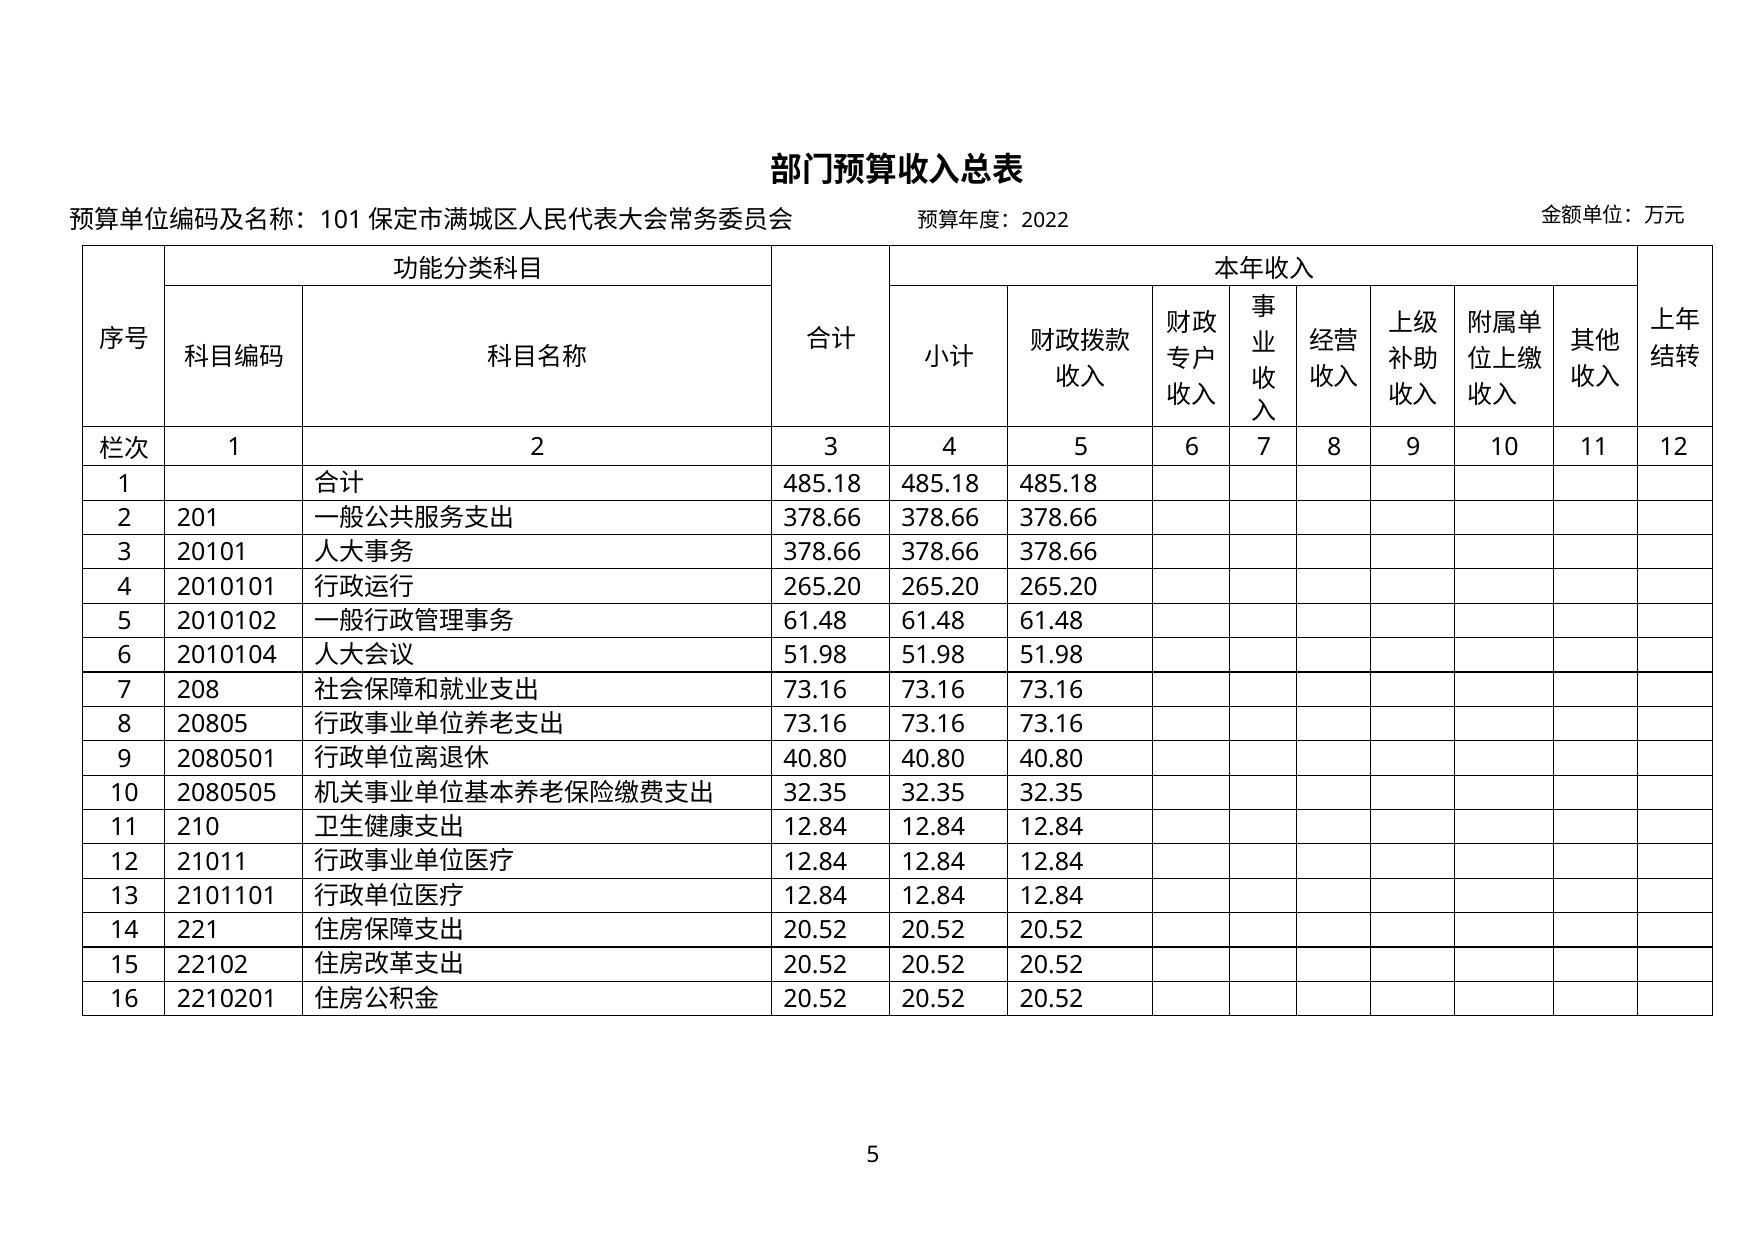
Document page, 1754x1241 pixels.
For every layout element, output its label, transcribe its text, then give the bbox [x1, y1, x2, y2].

table_cell [1153, 707, 1229, 740]
table_cell 其他收入 [1554, 286, 1637, 426]
table_cell [1638, 982, 1712, 1015]
table_cell [1230, 638, 1296, 671]
table_cell 61.48 [1008, 604, 1152, 637]
table_cell [1371, 501, 1454, 534]
table_cell [1153, 844, 1229, 878]
table_cell 2 [83, 501, 164, 534]
table_cell [1371, 948, 1454, 981]
table_cell [1230, 569, 1296, 603]
table_cell 附属单位上缴收入 [1455, 286, 1553, 426]
table_header 序号 [83, 246, 164, 426]
table_cell [1230, 535, 1296, 568]
subtitle 部门预算收入总表 [69, 137, 1725, 193]
table_cell 小计 [890, 286, 1007, 426]
table_cell [1554, 844, 1637, 878]
table_cell 人大会议 [303, 638, 771, 671]
table_cell [1455, 948, 1553, 981]
table_cell [1554, 982, 1637, 1015]
table_cell 20805 [165, 707, 302, 740]
table_cell [1455, 913, 1553, 946]
table_cell [1153, 569, 1229, 603]
table_cell 73.16 [890, 673, 1007, 706]
table_cell 5 [1008, 427, 1152, 465]
table_cell 2010102 [165, 604, 302, 637]
table_cell [1638, 844, 1712, 878]
table_cell [1455, 810, 1553, 843]
table_cell 32.35 [772, 776, 889, 809]
table_cell 378.66 [1008, 501, 1152, 534]
table_cell 行政事业单位医疗 [303, 844, 771, 878]
table_cell [1297, 707, 1370, 740]
table_cell [1554, 673, 1637, 706]
table_cell 11 [1554, 427, 1637, 465]
table_cell 行政单位离退休 [303, 741, 771, 774]
table_cell 财政专户收入 [1153, 286, 1229, 426]
table_cell [1371, 638, 1454, 671]
table_cell 上级补助收入 [1371, 286, 1454, 426]
table_cell 社会保障和就业支出 [303, 673, 771, 706]
table_cell [1371, 673, 1454, 706]
table_cell [1230, 913, 1296, 946]
table_cell [1638, 741, 1712, 774]
table_cell 20.52 [890, 948, 1007, 981]
table_cell [1455, 776, 1553, 809]
table_cell 20.52 [772, 913, 889, 946]
table_cell [165, 466, 302, 499]
table_cell [1638, 466, 1712, 499]
table_cell [1297, 879, 1370, 912]
table_cell 6 [1153, 427, 1229, 465]
table_cell 221 [165, 913, 302, 946]
table_cell [1554, 948, 1637, 981]
table_cell 事业收 入 [1230, 286, 1296, 426]
table_cell [1455, 638, 1553, 671]
table_cell 财政拨款收入 [1008, 286, 1152, 426]
table_cell [1455, 604, 1553, 637]
table_cell 2101101 [165, 879, 302, 912]
table_cell 5 [83, 604, 164, 637]
table_header 本年收入 [890, 246, 1637, 285]
table_cell [1297, 948, 1370, 981]
table_cell 22102 [165, 948, 302, 981]
table_cell [1297, 810, 1370, 843]
table_cell [1455, 466, 1553, 499]
table_cell 40.80 [1008, 741, 1152, 774]
table_cell 2210201 [165, 982, 302, 1015]
table_cell 10 [83, 776, 164, 809]
table_cell 201 [165, 501, 302, 534]
table_cell [1297, 604, 1370, 637]
table_cell [1638, 913, 1712, 946]
table_header 合计 [772, 246, 889, 426]
table_cell 378.66 [1008, 535, 1152, 568]
table_cell 一般行政管理事务 [303, 604, 771, 637]
table_cell 40.80 [772, 741, 889, 774]
table_cell [1153, 776, 1229, 809]
table_cell 12.84 [772, 844, 889, 878]
table_cell [1153, 879, 1229, 912]
table_cell [1297, 913, 1370, 946]
table_cell 16 [83, 982, 164, 1015]
table_cell 8 [83, 707, 164, 740]
table_cell 7 [83, 673, 164, 706]
table_cell 7 [1230, 427, 1296, 465]
table_cell [1638, 707, 1712, 740]
table_cell [1554, 776, 1637, 809]
table_cell [1153, 673, 1229, 706]
table_cell 2010104 [165, 638, 302, 671]
table_cell 12.84 [890, 879, 1007, 912]
table_cell 9 [1371, 427, 1454, 465]
table_cell [1371, 604, 1454, 637]
text 预算单位编码及名称：101 保定市满城区人民代表大会常务委员会 预算年度：2022 [69, 193, 1725, 237]
table_cell [1371, 741, 1454, 774]
table_cell 行政单位医疗 [303, 879, 771, 912]
table_cell [1297, 982, 1370, 1015]
table_cell [1230, 741, 1296, 774]
table_cell [1153, 535, 1229, 568]
table_cell [1638, 810, 1712, 843]
table_cell [1638, 638, 1712, 671]
table_cell [1638, 673, 1712, 706]
table_cell [1554, 466, 1637, 499]
table_cell [1371, 844, 1454, 878]
table_cell [1230, 844, 1296, 878]
table_cell 10 [1455, 427, 1553, 465]
table_cell [1371, 982, 1454, 1015]
table_cell 485.18 [1008, 466, 1152, 499]
table_cell [1371, 707, 1454, 740]
table_cell 3 [772, 427, 889, 465]
table_cell 73.16 [890, 707, 1007, 740]
table_cell [1153, 948, 1229, 981]
table_cell 20.52 [1008, 913, 1152, 946]
table_cell 20.52 [772, 982, 889, 1015]
table_cell 4 [890, 427, 1007, 465]
table_cell 378.66 [890, 535, 1007, 568]
table_cell [1554, 913, 1637, 946]
table_cell 科目名称 [303, 286, 771, 426]
table_cell [1297, 673, 1370, 706]
table_cell [1371, 466, 1454, 499]
table_cell 经营收入 [1297, 286, 1370, 426]
table_cell [1230, 707, 1296, 740]
table_cell [1554, 741, 1637, 774]
table_cell 210 [165, 810, 302, 843]
table_cell 21011 [165, 844, 302, 878]
table_cell 2080505 [165, 776, 302, 809]
table_cell [1455, 501, 1553, 534]
table_cell [1371, 913, 1454, 946]
table_cell [1554, 604, 1637, 637]
table_cell [1371, 776, 1454, 809]
table_cell 栏次 [83, 427, 164, 465]
table_cell 14 [83, 913, 164, 946]
table_cell [1297, 535, 1370, 568]
table_cell [1153, 810, 1229, 843]
table_cell 378.66 [890, 501, 1007, 534]
table_cell 485.18 [772, 466, 889, 499]
table_cell [1638, 501, 1712, 534]
table_cell [1153, 741, 1229, 774]
table_cell [1455, 673, 1553, 706]
table_cell 73.16 [1008, 707, 1152, 740]
table_cell [1455, 844, 1553, 878]
table_cell [1638, 776, 1712, 809]
table_cell [1554, 569, 1637, 603]
table_cell [1297, 776, 1370, 809]
table_cell 51.98 [1008, 638, 1152, 671]
table_cell [1371, 569, 1454, 603]
table_cell 2010101 [165, 569, 302, 603]
table_cell [1153, 982, 1229, 1015]
table_cell [1297, 569, 1370, 603]
table_cell 208 [165, 673, 302, 706]
table_cell [1230, 501, 1296, 534]
table_cell 12.84 [1008, 844, 1152, 878]
table_cell [1638, 948, 1712, 981]
table_cell 人大事务 [303, 535, 771, 568]
table_cell 51.98 [772, 638, 889, 671]
table_cell 32.35 [890, 776, 1007, 809]
table_cell [1554, 501, 1637, 534]
table_header 功能分类科目 [165, 246, 771, 285]
table_cell 265.20 [772, 569, 889, 603]
table_cell 1 [83, 466, 164, 499]
table_cell [1230, 879, 1296, 912]
table_cell 51.98 [890, 638, 1007, 671]
table_cell 12.84 [772, 879, 889, 912]
table_cell 行政运行 [303, 569, 771, 603]
table_cell 15 [83, 948, 164, 981]
table_cell 6 [83, 638, 164, 671]
table_cell 73.16 [1008, 673, 1152, 706]
table_cell 4 [83, 569, 164, 603]
table_cell 卫生健康支出 [303, 810, 771, 843]
table_cell [1554, 810, 1637, 843]
table_cell [1554, 535, 1637, 568]
table_cell 61.48 [890, 604, 1007, 637]
table_cell 12.84 [1008, 879, 1152, 912]
table_cell [1153, 466, 1229, 499]
table_cell 20.52 [1008, 948, 1152, 981]
table_cell 12.84 [1008, 810, 1152, 843]
table_cell 378.66 [772, 535, 889, 568]
table_cell [1455, 879, 1553, 912]
table_cell [1297, 466, 1370, 499]
table_cell [1297, 501, 1370, 534]
table_header 上年结转 [1638, 246, 1712, 426]
table_cell [1638, 879, 1712, 912]
table_cell 12.84 [772, 810, 889, 843]
table_cell [1297, 741, 1370, 774]
table_cell [1554, 638, 1637, 671]
table_cell 住房改革支出 [303, 948, 771, 981]
table_cell 11 [83, 810, 164, 843]
table_cell [1455, 535, 1553, 568]
table_cell [1554, 879, 1637, 912]
table_cell [1554, 707, 1637, 740]
table_cell 2 [303, 427, 771, 465]
table_cell 行政事业单位养老支出 [303, 707, 771, 740]
table_cell 机关事业单位基本养老保险缴费支出 [303, 776, 771, 809]
table_cell [1455, 569, 1553, 603]
table_cell 2080501 [165, 741, 302, 774]
table_cell 20101 [165, 535, 302, 568]
table_cell 20.52 [1008, 982, 1152, 1015]
table_cell [1638, 535, 1712, 568]
table_cell [1371, 879, 1454, 912]
table_cell [1638, 569, 1712, 603]
table_cell [1153, 913, 1229, 946]
table_cell 住房公积金 [303, 982, 771, 1015]
table_cell 合计 [303, 466, 771, 499]
table_cell [1153, 501, 1229, 534]
table_cell 1 [165, 427, 302, 465]
table_cell 住房保障支出 [303, 913, 771, 946]
table_cell 485.18 [890, 466, 1007, 499]
table_cell [1230, 604, 1296, 637]
table_cell [1455, 741, 1553, 774]
table_cell 20.52 [890, 982, 1007, 1015]
table_cell 40.80 [890, 741, 1007, 774]
table_cell 8 [1297, 427, 1370, 465]
table_cell 32.35 [1008, 776, 1152, 809]
table_cell 12.84 [890, 810, 1007, 843]
table_cell [1230, 776, 1296, 809]
table_cell 20.52 [890, 913, 1007, 946]
table_cell 378.66 [772, 501, 889, 534]
table_cell 265.20 [890, 569, 1007, 603]
table_cell [1297, 638, 1370, 671]
table_cell [1153, 604, 1229, 637]
table_cell 20.52 [772, 948, 889, 981]
table_cell [1230, 982, 1296, 1015]
table_cell 13 [83, 879, 164, 912]
table_cell 9 [83, 741, 164, 774]
table_cell [1455, 707, 1553, 740]
table_cell 73.16 [772, 673, 889, 706]
table_cell 265.20 [1008, 569, 1152, 603]
table_cell 一般公共服务支出 [303, 501, 771, 534]
table_cell [1153, 638, 1229, 671]
table_cell [1455, 982, 1553, 1015]
table_cell [1230, 466, 1296, 499]
table_cell [1230, 948, 1296, 981]
table_cell [1638, 604, 1712, 637]
table_cell 3 [83, 535, 164, 568]
table_cell 12 [83, 844, 164, 878]
table_cell 12 [1638, 427, 1712, 465]
table_cell [1371, 535, 1454, 568]
table_cell [1371, 810, 1454, 843]
table_cell [1230, 810, 1296, 843]
table_cell 科目编码 [165, 286, 302, 426]
table_cell 73.16 [772, 707, 889, 740]
table_cell 12.84 [890, 844, 1007, 878]
table_cell [1297, 844, 1370, 878]
table_cell [1230, 673, 1296, 706]
table_cell 61.48 [772, 604, 889, 637]
